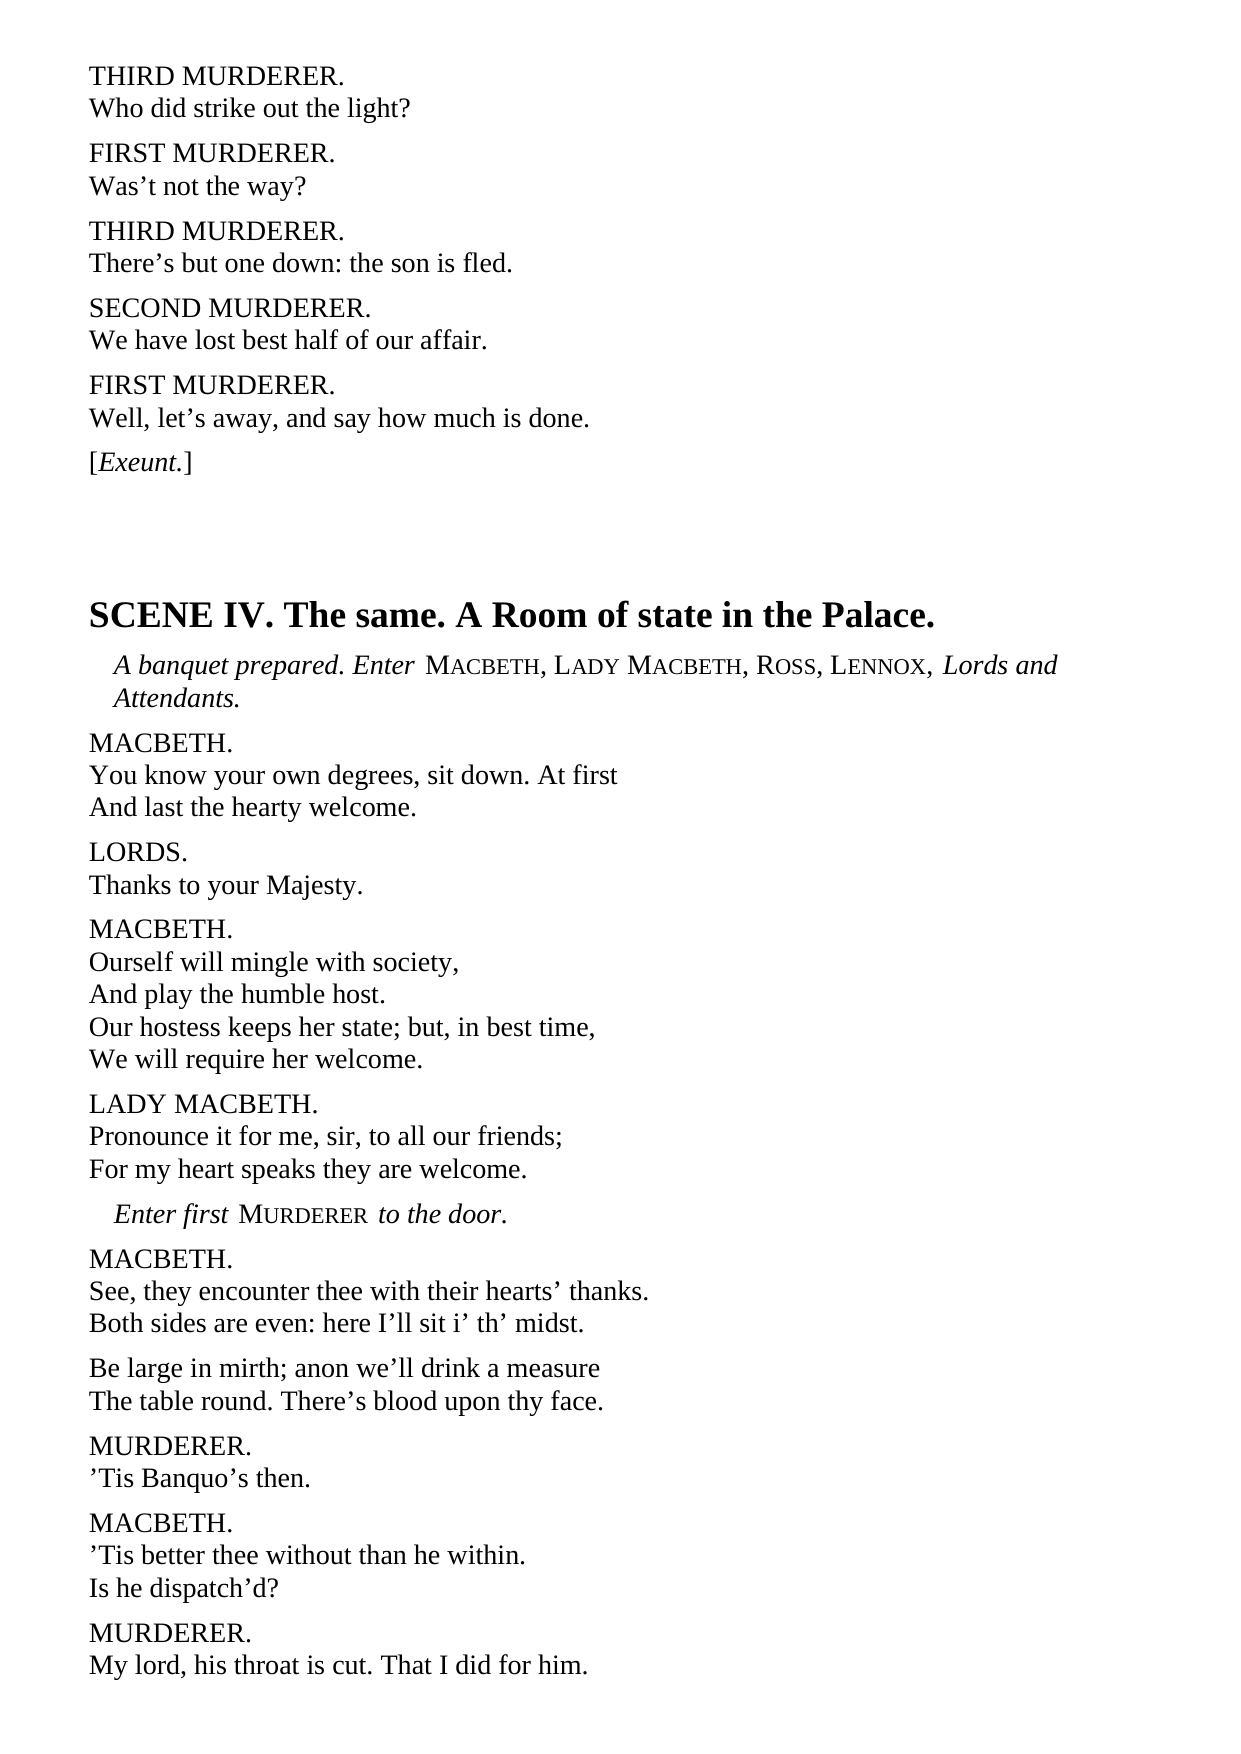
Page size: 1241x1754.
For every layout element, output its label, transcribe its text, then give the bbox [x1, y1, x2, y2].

text FIRST MURDERER. Well, let’s away, and say how much is done. [89, 368, 1167, 433]
text LORDS. Thanks to your Majesty. [89, 835, 1167, 900]
text MURDERER. ’Tis Banquo’s then. [89, 1429, 1167, 1493]
text MACBETH. ’Tis better thee without than he within. Is he dispatch’d? [89, 1506, 1167, 1603]
text MACBETH. Ourself will mingle with society, And play the humble host. Our hostess keeps her state; but, in best time, We will require her welcome. [89, 913, 1167, 1074]
text [Exeunt.] [89, 446, 1167, 478]
text Be large in mirth; anon we’ll drink a measure The table round. There’s blood upon thy face. [89, 1351, 1167, 1416]
text SCENE IV. The same. A Room of state in the Palace. [89, 593, 1167, 636]
text Enter first Murderer to the door. [114, 1197, 1142, 1229]
text THIRD MURDERER. Who did strike out the light? [89, 59, 1167, 124]
text LADY MACBETH. Pronounce it for me, sir, to all our friends; For my heart speaks they are welcome. [89, 1087, 1167, 1184]
text MURDERER. My lord, his throat is cut. That I did for him. [89, 1616, 1167, 1680]
text MACBETH. You know your own degrees, sit down. At first And last the hearty welcome. [89, 726, 1167, 823]
text A banquet prepared. Enter Macbeth, Lady Macbeth, Ross, Lennox, Lords and Attendants. [114, 648, 1142, 713]
text MACBETH. See, they encounter thee with their hearts’ thanks. Both sides are even: here I’ll sit i’ th’ midst. [89, 1242, 1167, 1339]
text SECOND MURDERER. We have lost best half of our affair. [89, 291, 1167, 356]
text FIRST MURDERER. Was’t not the way? [89, 136, 1167, 201]
text THIRD MURDERER. There’s but one down: the son is fled. [89, 214, 1167, 278]
